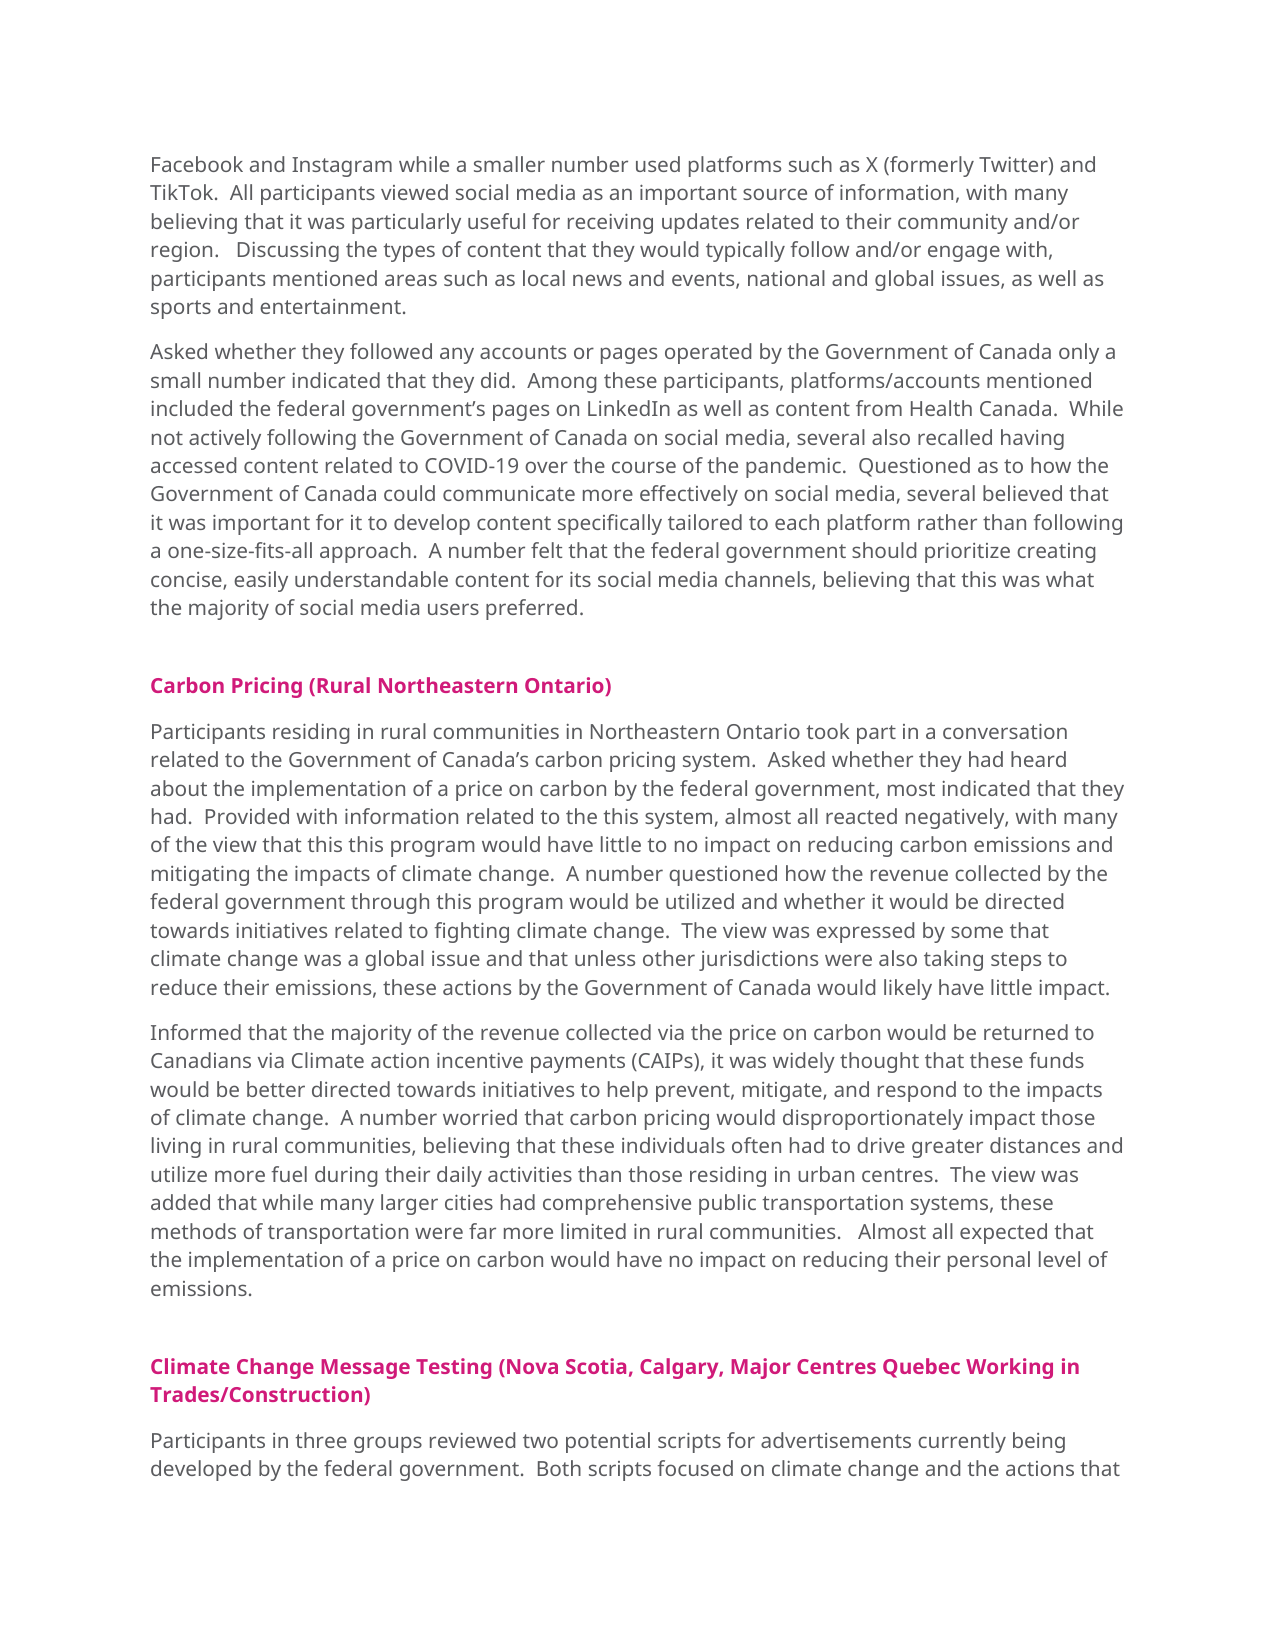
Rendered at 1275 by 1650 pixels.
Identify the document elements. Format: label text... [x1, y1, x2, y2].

text Climate Change Message Testing (Nova Scotia, Calgary, Major Centres Quebec Working in Trades/Construction) [150, 1352, 1126, 1409]
text Carbon Pricing (Rural Northeastern Ontario) [150, 672, 1126, 700]
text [150, 1426, 1125, 1483]
text Informed that the majority of the revenue collected via the price on carbon would be returned to Canadians via Climate action incentive payments (CAIPs), it was widely thought that these funds would be better directed towards initiatives to help prevent, mitigate, and respond to the impacts of climate change. A number worried that carbon pricing would disproportionately impact those living in rural communities, believing that these individuals often had to drive greater distances and utilize more fuel during their daily activities than those residing in urban centres. The view was added that while many larger cities had comprehensive public transportation systems, these methods of transportation were far more limited in rural communities. Almost all expected that the implementation of a price on carbon would have no impact on reducing their personal level of emissions. [150, 1018, 1125, 1302]
text Participants residing in rural communities in Northeastern Ontario took part in a conversation related to the Government of Canada’s carbon pricing system. Asked whether they had heard about the implementation of a price on carbon by the federal government, most indicated that they had. Provided with information related to the this system, almost all reacted negatively, with many of the view that this this program would have little to no impact on reducing carbon emissions and mitigating the impacts of climate change. A number questioned how the revenue collected by the federal government through this program would be utilized and whether it would be directed towards initiatives related to fighting climate change. The view was expressed by some that climate change was a global issue and that unless other jurisdictions were also taking steps to reduce their emissions, these actions by the Government of Canada would likely have little impact. [150, 717, 1125, 1001]
text Asked whether they followed any accounts or pages operated by the Government of Canada only a small number indicated that they did. Among these participants, platforms/accounts mentioned included the federal government’s pages on LinkedIn as well as content from Health Canada. While not actively following the Government of Canada on social media, several also recalled having accessed content related to COVID-19 over the course of the pandemic. Questioned as to how the Government of Canada could communicate more effectively on social media, several believed that it was important for it to develop content specifically tailored to each platform rather than following a one-size-fits-all approach. A number felt that the federal government should prioritize creating concise, easily understandable content for its social media channels, believing that this was what the majority of social media users preferred. [150, 337, 1125, 622]
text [150, 150, 1125, 321]
